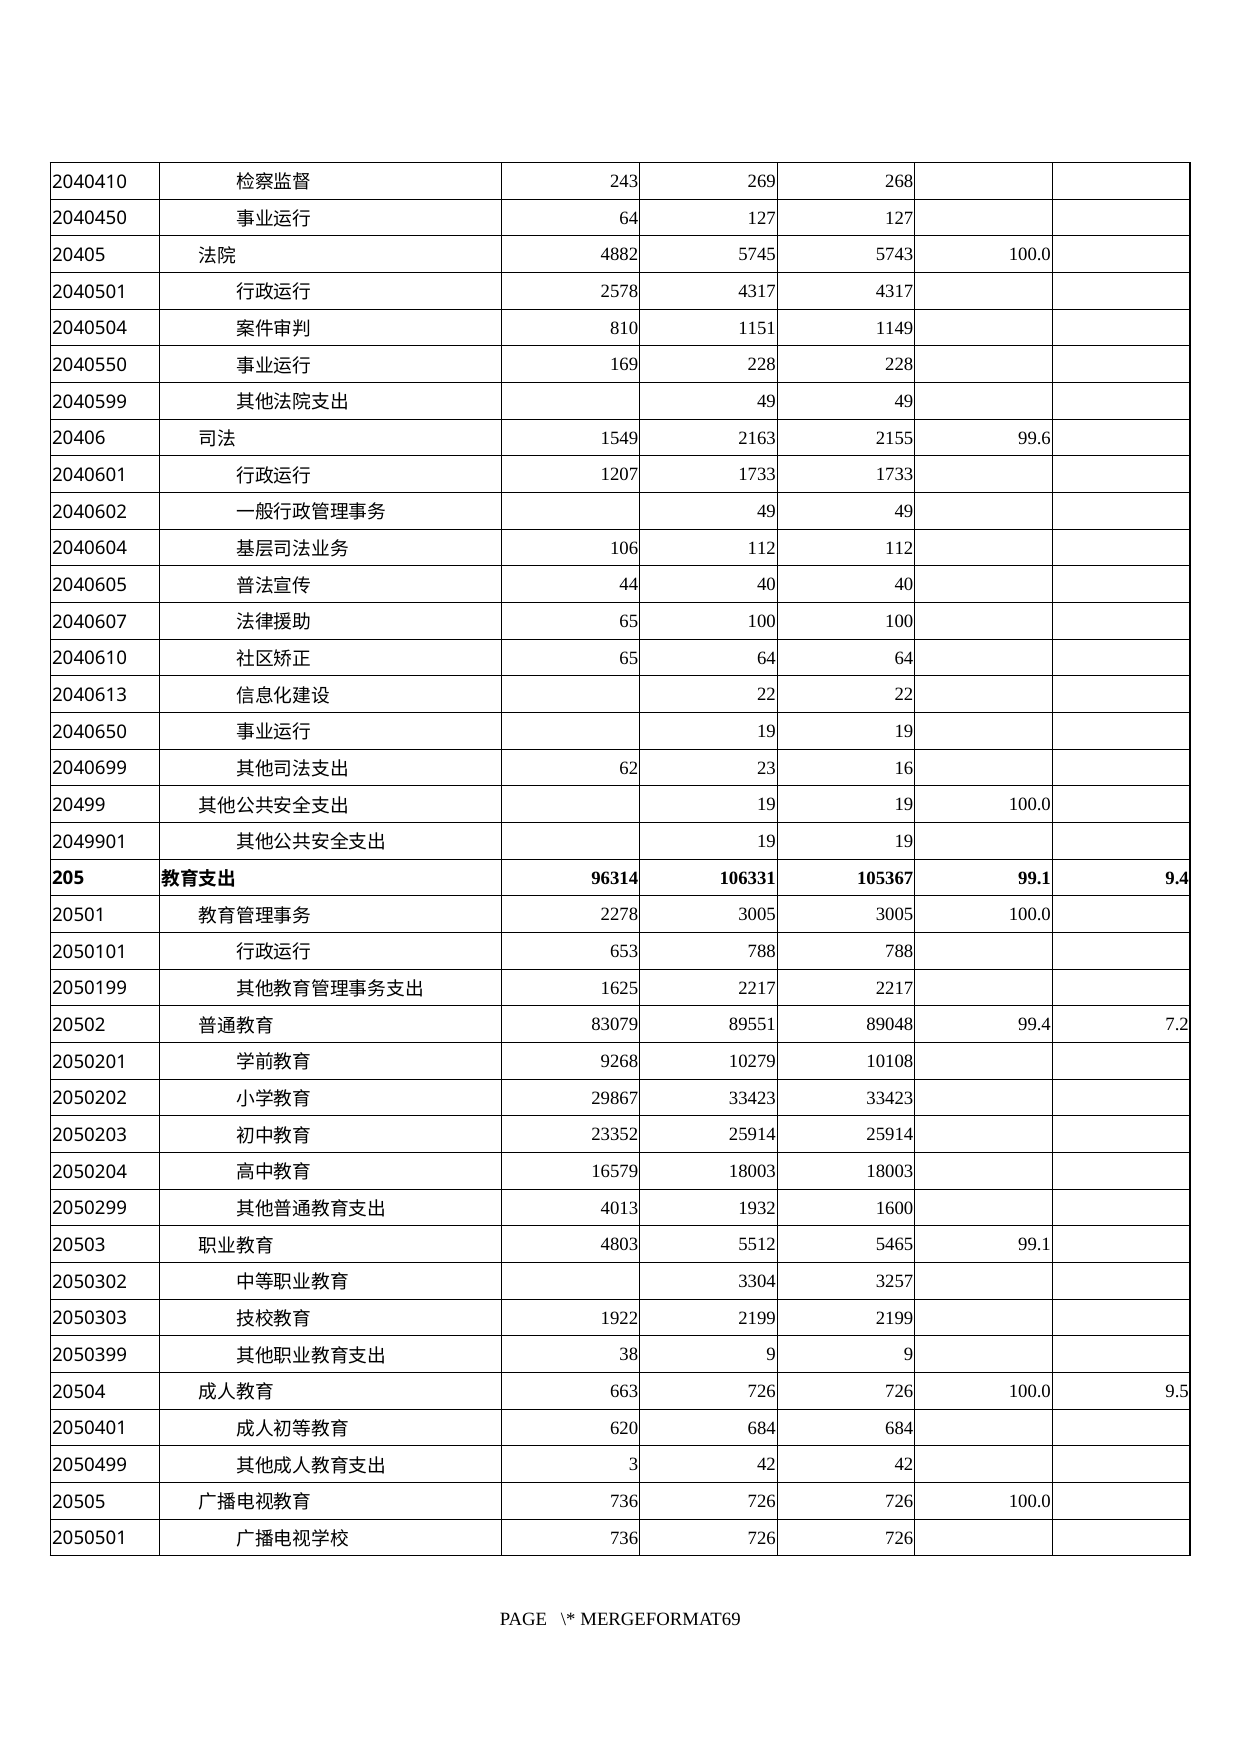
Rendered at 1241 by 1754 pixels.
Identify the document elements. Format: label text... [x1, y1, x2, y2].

table_cell 其他普通教育支出 [160, 1190, 501, 1225]
table_cell [1053, 640, 1189, 675]
table_cell 20502 [51, 1006, 159, 1042]
table_cell 4317 [778, 273, 914, 309]
table_cell [915, 273, 1052, 309]
table_cell 成人教育 [160, 1373, 501, 1409]
table_cell [915, 933, 1052, 969]
table_cell [915, 970, 1052, 1005]
table_cell [1053, 676, 1189, 712]
table_cell 736 [502, 1483, 639, 1519]
table_cell 1600 [778, 1190, 914, 1225]
table_cell 基层司法业务 [160, 530, 501, 565]
table_cell 其他公共安全支出 [160, 786, 501, 822]
table_cell [1053, 896, 1189, 932]
table_cell 49 [640, 493, 777, 529]
table_cell 4803 [502, 1226, 639, 1262]
table_cell 20501 [51, 896, 159, 932]
table_cell 4013 [502, 1190, 639, 1225]
table_cell [915, 1080, 1052, 1115]
table_cell [915, 640, 1052, 675]
table_cell 105367 [778, 860, 914, 895]
table_cell 教育管理事务 [160, 896, 501, 932]
table_cell 技校教育 [160, 1300, 501, 1335]
table_cell [1053, 310, 1189, 345]
table_cell 2040650 [51, 713, 159, 749]
table_cell [915, 163, 1052, 199]
table_cell 684 [640, 1410, 777, 1445]
table_cell 100.0 [915, 786, 1052, 822]
table_cell 25914 [778, 1116, 914, 1152]
table_cell 19 [640, 823, 777, 859]
table_cell [502, 383, 639, 419]
table_cell 38 [502, 1336, 639, 1372]
table_cell [1053, 1483, 1189, 1519]
table_cell 64 [778, 640, 914, 675]
table_cell 684 [778, 1410, 914, 1445]
table_cell [915, 1043, 1052, 1079]
table_cell [502, 1263, 639, 1299]
table_cell 268 [778, 163, 914, 199]
table_cell 40 [778, 566, 914, 602]
table_cell 62 [502, 750, 639, 785]
table_cell 40 [640, 566, 777, 602]
table_cell [1053, 420, 1189, 455]
table_cell 广播电视学校 [160, 1520, 501, 1555]
table_cell 9.5 [1053, 1373, 1189, 1409]
table_cell [1053, 200, 1189, 235]
table_cell 2050302 [51, 1263, 159, 1299]
table_cell [1053, 933, 1189, 969]
table_cell [1053, 493, 1189, 529]
table_cell 2050499 [51, 1446, 159, 1482]
table_cell 228 [640, 346, 777, 382]
table_cell 19 [778, 713, 914, 749]
table_cell 205 [51, 860, 159, 895]
table_cell 1625 [502, 970, 639, 1005]
table_cell 职业教育 [160, 1226, 501, 1262]
table_cell 10279 [640, 1043, 777, 1079]
table_cell 9.4 [1053, 860, 1189, 895]
table_cell 2040601 [51, 456, 159, 492]
table_cell 18003 [640, 1153, 777, 1189]
table_cell 2050399 [51, 1336, 159, 1372]
table_cell 5465 [778, 1226, 914, 1262]
table_cell 2050199 [51, 970, 159, 1005]
table_cell 788 [778, 933, 914, 969]
table_cell 2217 [640, 970, 777, 1005]
table_cell 2199 [778, 1300, 914, 1335]
table_cell 2040607 [51, 603, 159, 639]
table_cell 检察监督 [160, 163, 501, 199]
table_cell 726 [778, 1373, 914, 1409]
table_cell 64 [502, 200, 639, 235]
table_cell [502, 713, 639, 749]
table_cell 112 [640, 530, 777, 565]
table_cell 19 [640, 713, 777, 749]
table_cell 127 [640, 200, 777, 235]
table_cell 3257 [778, 1263, 914, 1299]
table_cell 高中教育 [160, 1153, 501, 1189]
table_cell 44 [502, 566, 639, 602]
table_cell [915, 200, 1052, 235]
table_cell [915, 383, 1052, 419]
table_cell [502, 493, 639, 529]
table_cell 22 [640, 676, 777, 712]
table_cell [1053, 1263, 1189, 1299]
table_cell [1053, 970, 1189, 1005]
table_cell 9268 [502, 1043, 639, 1079]
table_cell [915, 310, 1052, 345]
table_cell 2050401 [51, 1410, 159, 1445]
table_cell 49 [640, 383, 777, 419]
table_cell [1053, 786, 1189, 822]
table_cell 5512 [640, 1226, 777, 1262]
table_cell 1149 [778, 310, 914, 345]
table_cell 2040610 [51, 640, 159, 675]
table_cell 2050299 [51, 1190, 159, 1225]
table_cell [915, 566, 1052, 602]
table_cell 2040613 [51, 676, 159, 712]
table_cell 法院 [160, 236, 501, 272]
table_cell 100.0 [915, 236, 1052, 272]
table_cell 96314 [502, 860, 639, 895]
table_cell [502, 786, 639, 822]
table_cell 小学教育 [160, 1080, 501, 1115]
table_cell 2040504 [51, 310, 159, 345]
table_cell 18003 [778, 1153, 914, 1189]
table_cell 3005 [640, 896, 777, 932]
table_cell 2155 [778, 420, 914, 455]
table_cell 2040550 [51, 346, 159, 382]
table_cell 案件审判 [160, 310, 501, 345]
table_cell 49 [778, 383, 914, 419]
table_cell [1053, 236, 1189, 272]
table_cell 5743 [778, 236, 914, 272]
table_cell 普通教育 [160, 1006, 501, 1042]
table_cell 19 [640, 786, 777, 822]
table_cell [915, 530, 1052, 565]
table_cell 一般行政管理事务 [160, 493, 501, 529]
table_cell 1922 [502, 1300, 639, 1335]
table_cell 初中教育 [160, 1116, 501, 1152]
table_cell 726 [640, 1520, 777, 1555]
table_cell [1053, 456, 1189, 492]
table_cell 99.6 [915, 420, 1052, 455]
table_cell 16579 [502, 1153, 639, 1189]
table_cell [915, 346, 1052, 382]
table_cell [1053, 273, 1189, 309]
table_cell [915, 1153, 1052, 1189]
table_cell 64 [640, 640, 777, 675]
table_cell 726 [778, 1483, 914, 1519]
table_cell 2578 [502, 273, 639, 309]
table_cell [502, 676, 639, 712]
table_cell [1053, 1153, 1189, 1189]
table_cell 23352 [502, 1116, 639, 1152]
table_cell 1733 [778, 456, 914, 492]
table_cell 成人初等教育 [160, 1410, 501, 1445]
table_cell 20504 [51, 1373, 159, 1409]
table_cell 653 [502, 933, 639, 969]
table_cell 16 [778, 750, 914, 785]
table_cell 行政运行 [160, 933, 501, 969]
table_cell 3 [502, 1446, 639, 1482]
table_cell [915, 676, 1052, 712]
table_cell 19 [778, 786, 914, 822]
table_cell 9 [778, 1336, 914, 1372]
table_cell [915, 493, 1052, 529]
table_cell 其他成人教育支出 [160, 1446, 501, 1482]
table_cell [915, 1520, 1052, 1555]
table_cell 2050202 [51, 1080, 159, 1115]
table_cell 65 [502, 640, 639, 675]
table_cell 中等职业教育 [160, 1263, 501, 1299]
table_cell 1733 [640, 456, 777, 492]
table_cell 9 [640, 1336, 777, 1372]
table_cell 65 [502, 603, 639, 639]
table_cell [1053, 603, 1189, 639]
table_cell [915, 456, 1052, 492]
table_cell [915, 1446, 1052, 1482]
table_cell [1053, 713, 1189, 749]
table_cell 1549 [502, 420, 639, 455]
table_cell 33423 [778, 1080, 914, 1115]
table_cell [1053, 530, 1189, 565]
table_cell [915, 1116, 1052, 1152]
table_cell 事业运行 [160, 346, 501, 382]
table_cell 23 [640, 750, 777, 785]
table_cell 5745 [640, 236, 777, 272]
table_cell 2050203 [51, 1116, 159, 1152]
table_cell 99.1 [915, 860, 1052, 895]
table_cell 2049901 [51, 823, 159, 859]
table_cell 20499 [51, 786, 159, 822]
table_cell 269 [640, 163, 777, 199]
table_cell 2050303 [51, 1300, 159, 1335]
table_cell [1053, 346, 1189, 382]
table_cell [1053, 1116, 1189, 1152]
table_cell [1053, 1190, 1189, 1225]
table_cell 2199 [640, 1300, 777, 1335]
table_cell 10108 [778, 1043, 914, 1079]
table_cell 1151 [640, 310, 777, 345]
table_cell 2040699 [51, 750, 159, 785]
table_cell 1932 [640, 1190, 777, 1225]
table_cell [1053, 1043, 1189, 1079]
table_cell [915, 1263, 1052, 1299]
table_cell 2040501 [51, 273, 159, 309]
table_cell 3304 [640, 1263, 777, 1299]
table_cell 99.4 [915, 1006, 1052, 1042]
table_cell [1053, 566, 1189, 602]
table_cell 其他公共安全支出 [160, 823, 501, 859]
table_cell 810 [502, 310, 639, 345]
table_cell 7.2 [1053, 1006, 1189, 1042]
table_cell 4882 [502, 236, 639, 272]
table_cell [1053, 1446, 1189, 1482]
table_cell [915, 1410, 1052, 1445]
table_cell [1053, 383, 1189, 419]
table_cell 29867 [502, 1080, 639, 1115]
table_cell 其他职业教育支出 [160, 1336, 501, 1372]
table_cell [915, 750, 1052, 785]
table_cell 行政运行 [160, 273, 501, 309]
table_cell 106 [502, 530, 639, 565]
table_cell [1053, 1080, 1189, 1115]
table_cell 42 [640, 1446, 777, 1482]
table_cell 20503 [51, 1226, 159, 1262]
table_cell 169 [502, 346, 639, 382]
table_cell 司法 [160, 420, 501, 455]
table_cell 19 [778, 823, 914, 859]
table_cell 726 [640, 1483, 777, 1519]
table_cell 83079 [502, 1006, 639, 1042]
table_cell [1053, 1300, 1189, 1335]
table_cell 100.0 [915, 896, 1052, 932]
table_cell 普法宣传 [160, 566, 501, 602]
table_cell 行政运行 [160, 456, 501, 492]
table_cell [915, 823, 1052, 859]
table_cell [915, 1336, 1052, 1372]
table_cell 事业运行 [160, 713, 501, 749]
table_cell 2040605 [51, 566, 159, 602]
table_cell 736 [502, 1520, 639, 1555]
table_cell [1053, 1410, 1189, 1445]
table_cell 2050101 [51, 933, 159, 969]
table_cell 20505 [51, 1483, 159, 1519]
table_cell 法律援助 [160, 603, 501, 639]
table_cell 2050501 [51, 1520, 159, 1555]
table_cell 其他法院支出 [160, 383, 501, 419]
table_cell [915, 713, 1052, 749]
table_cell 事业运行 [160, 200, 501, 235]
table_cell 2050201 [51, 1043, 159, 1079]
table_cell [1053, 1520, 1189, 1555]
table_cell 2040602 [51, 493, 159, 529]
table_cell 100.0 [915, 1373, 1052, 1409]
table_cell 4317 [640, 273, 777, 309]
table_cell 广播电视教育 [160, 1483, 501, 1519]
table_cell 教育支出 [160, 860, 501, 895]
table_cell 社区矫正 [160, 640, 501, 675]
table_cell [1053, 750, 1189, 785]
table_cell 42 [778, 1446, 914, 1482]
table_cell 112 [778, 530, 914, 565]
table_cell 2040450 [51, 200, 159, 235]
table_cell [915, 603, 1052, 639]
table_cell 726 [640, 1373, 777, 1409]
table_cell 2050204 [51, 1153, 159, 1189]
table_cell 788 [640, 933, 777, 969]
table_cell 20405 [51, 236, 159, 272]
table_cell 726 [778, 1520, 914, 1555]
table_cell 2040410 [51, 163, 159, 199]
table_cell [1053, 1226, 1189, 1262]
table_cell 99.1 [915, 1226, 1052, 1262]
table_cell 89048 [778, 1006, 914, 1042]
table_cell [915, 1300, 1052, 1335]
table_cell 663 [502, 1373, 639, 1409]
table_cell 其他司法支出 [160, 750, 501, 785]
table_cell 2040599 [51, 383, 159, 419]
table_cell 2163 [640, 420, 777, 455]
table_cell 22 [778, 676, 914, 712]
table_cell 100.0 [915, 1483, 1052, 1519]
table_cell 2040604 [51, 530, 159, 565]
table_cell 106331 [640, 860, 777, 895]
table_cell 620 [502, 1410, 639, 1445]
table_cell 127 [778, 200, 914, 235]
table_cell 其他教育管理事务支出 [160, 970, 501, 1005]
table_cell 3005 [778, 896, 914, 932]
table_cell 33423 [640, 1080, 777, 1115]
table_cell 100 [778, 603, 914, 639]
table_cell 89551 [640, 1006, 777, 1042]
table_cell [1053, 1336, 1189, 1372]
table_cell 1207 [502, 456, 639, 492]
table_cell 20406 [51, 420, 159, 455]
table_cell 49 [778, 493, 914, 529]
table_cell 243 [502, 163, 639, 199]
table_cell 100 [640, 603, 777, 639]
table_cell 信息化建设 [160, 676, 501, 712]
table_cell 2217 [778, 970, 914, 1005]
table_cell [1053, 163, 1189, 199]
table_cell 学前教育 [160, 1043, 501, 1079]
table_cell 25914 [640, 1116, 777, 1152]
table_cell [502, 823, 639, 859]
table_cell [915, 1190, 1052, 1225]
table_cell [1053, 823, 1189, 859]
table_cell 228 [778, 346, 914, 382]
table_cell 2278 [502, 896, 639, 932]
